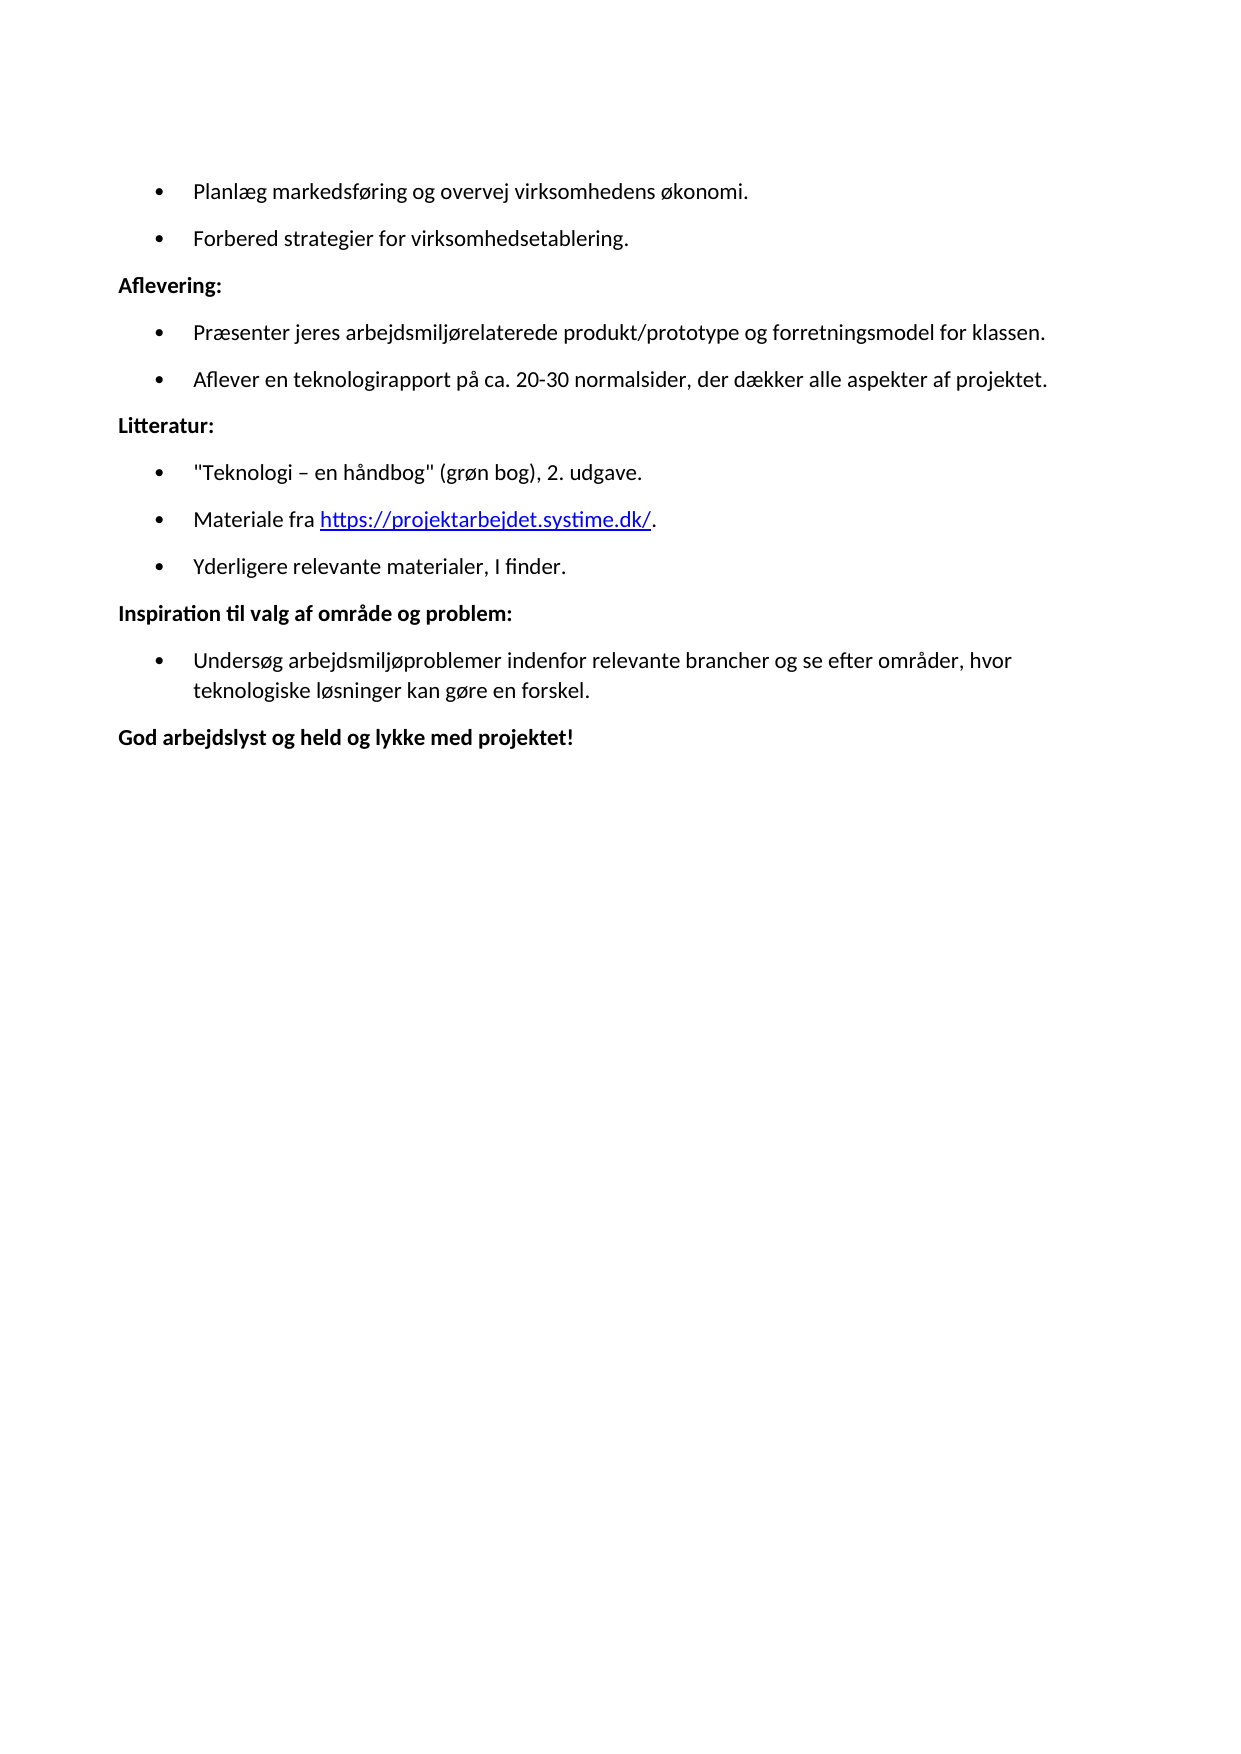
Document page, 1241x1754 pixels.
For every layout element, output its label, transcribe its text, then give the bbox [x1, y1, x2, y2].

list Planlæg markedsføring og overvej virksomhedens økonomi. [156, 177, 1122, 205]
list Materiale fra https://projektarbejdet.systime.dk/. [156, 505, 1122, 533]
text God arbejdslyst og held og lykke med projektet! [118, 723, 1122, 751]
list Undersøg arbejdsmiljøproblemer indenfor relevante brancher og se efter områder, hvor teknologiske løsninger kan gøre en forskel. [156, 646, 1122, 704]
text Litteratur: [118, 412, 1122, 439]
text Inspiration til valg af område og problem: [118, 599, 1122, 627]
list Aflever en teknologirapport på ca. 20-30 normalsider, der dækker alle aspekter af projektet. [156, 365, 1122, 393]
list Yderligere relevante materialer, I finder. [156, 552, 1122, 580]
list Præsenter jeres arbejdsmiljørelaterede produkt/prototype og forretningsmodel for klassen. [156, 318, 1122, 346]
list Forbered strategier for virksomhedsetablering. [156, 224, 1122, 252]
text Aflevering: [118, 271, 1122, 299]
list "Teknologi – en håndbog" (grøn bog), 2. udgave. [156, 458, 1122, 486]
